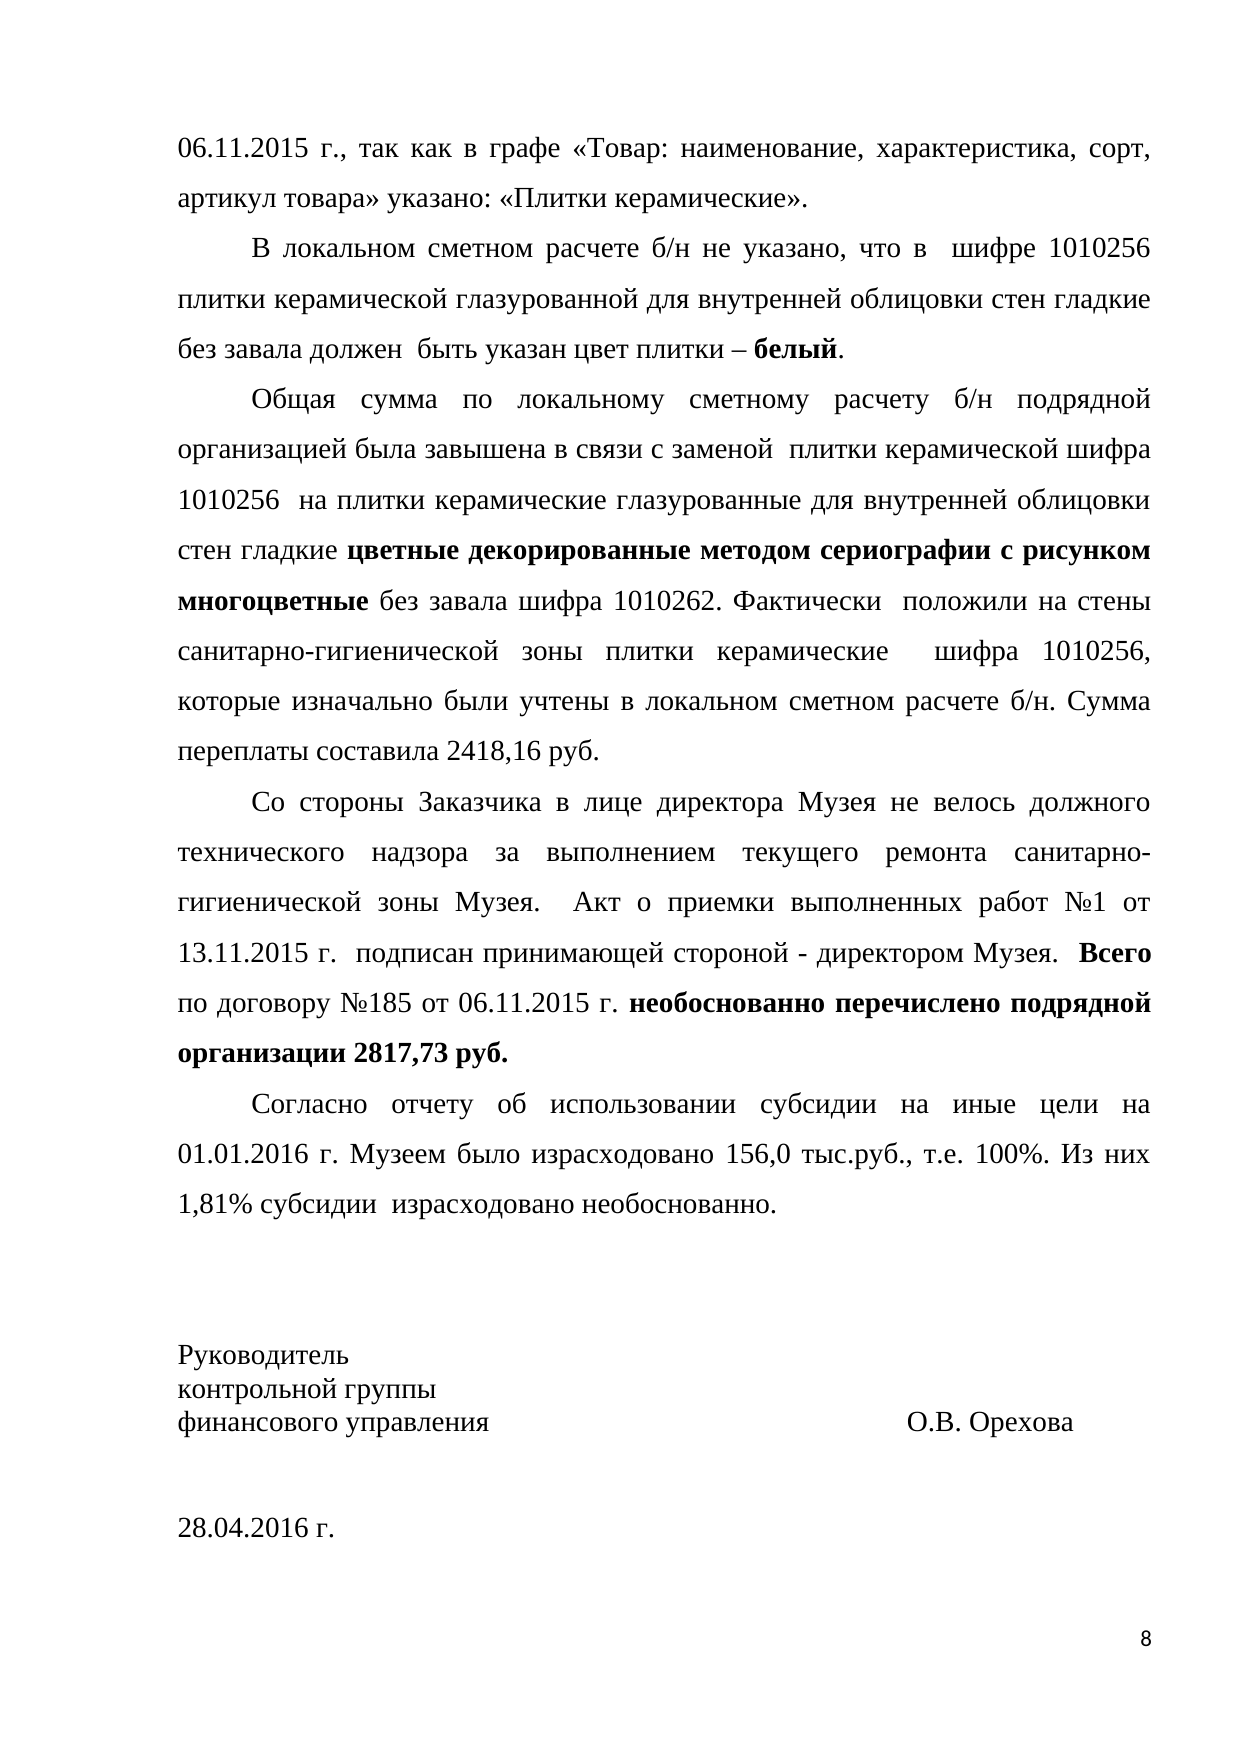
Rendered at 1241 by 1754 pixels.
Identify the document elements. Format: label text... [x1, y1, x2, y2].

text контрольной группы [177, 1371, 1152, 1404]
text Со стороны Заказчика в лице директора Музея не велось должного технического надзора за выполнением текущего ремонта санитарно-гигиенической зоны Музея. Акт о приемки выполненных работ №1 от 13.11.2015 г. подписан принимающей стороной - директором Музея. Всего по договору №185 от 06.11.2015 г. необоснованно перечислено подрядной организации 2817,73 руб. [177, 784, 1152, 1069]
text 28.04.2016 г. [177, 1510, 1152, 1543]
text Руководитель [177, 1337, 1152, 1371]
text Согласно отчету об использовании субсидии на иные цели на 01.01.2016 г. Музеем было израсходовано 156,0 тыс.руб., т.е. 100%. Из них 1,81% субсидии израсходовано необоснованно. [177, 1086, 1152, 1220]
text Общая сумма по локальному сметному расчету б/н подрядной организацией была завышена в связи с заменой плитки керамической шифра 1010256 на плитки керамические глазурованные для внутренней облицовки стен гладкие цветные декорированные методом сериографии с рисунком многоцветные без завала шифра 1010262. Фактически положили на стены санитарно-гигиенической зоны плитки керамические шифра 1010256, которые изначально были учтены в локальном сметном расчете б/н. Сумма переплаты составила 2418,16 руб. [177, 381, 1152, 767]
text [177, 130, 1152, 214]
text В локальном сметном расчете б/н не указано, что в шифре 1010256 плитки керамической глазурованной для внутренней облицовки стен гладкие без завала должен быть указан цвет плитки – белый. [177, 230, 1152, 364]
text финансового управления О.В. Орехова [177, 1404, 1152, 1438]
